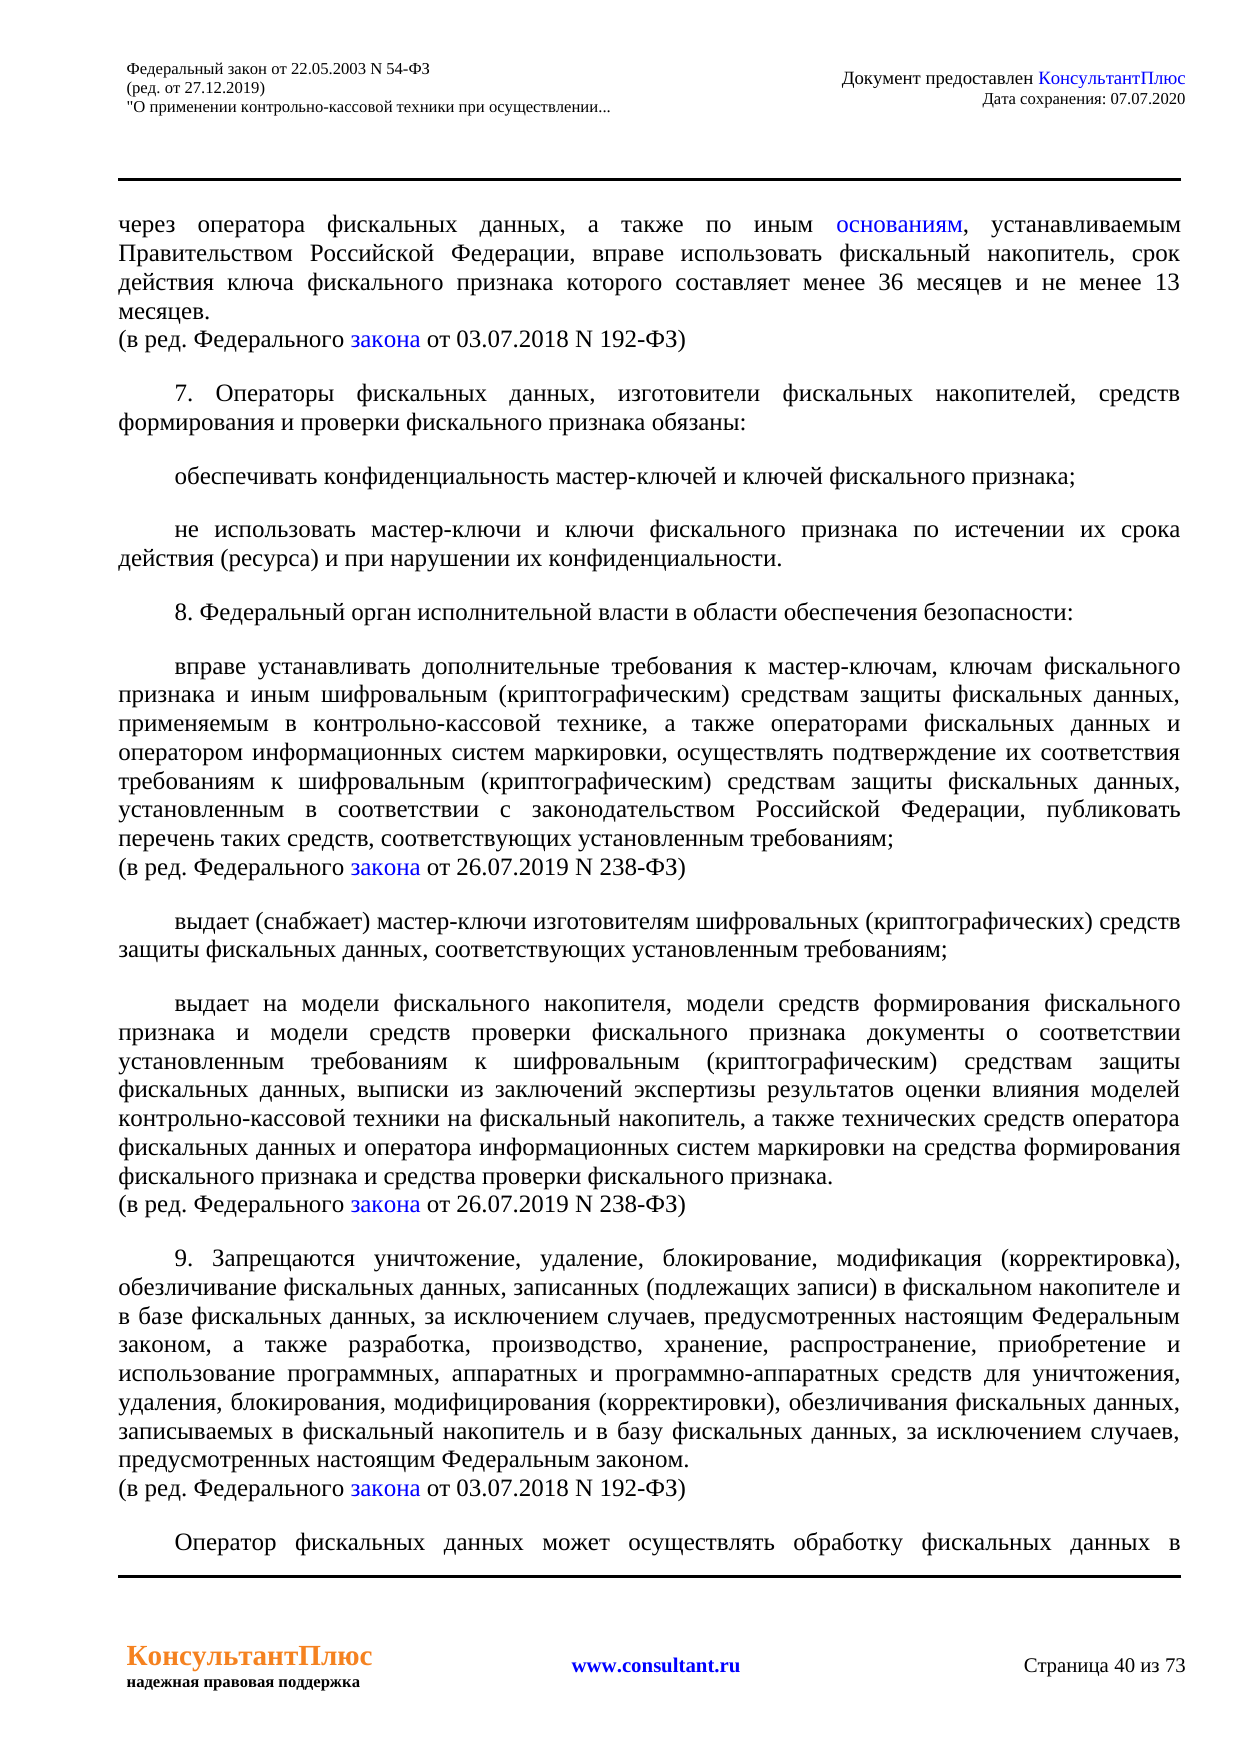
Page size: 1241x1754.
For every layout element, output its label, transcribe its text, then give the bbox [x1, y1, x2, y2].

text не использовать мастер-ключи и ключи фискального признака по истечении их срока действия (ресурса) и при нарушении их конфиденциальности. [118, 514, 1181, 572]
text обеспечивать конфиденциальность мастер-ключей и ключей фискального признака; [118, 461, 1181, 489]
text вправе устанавливать дополнительные требования к мастер-ключам, ключам фискального признака и иным шифровальным (криптографическим) средствам защиты фискальных данных, применяемым в контрольно-кассовой технике, а также операторами фискальных данных и оператором информационных систем маркировки, осуществлять подтверждение их соответствия требованиям к шифровальным (криптографическим) средствам защиты фискальных данных, установленным в соответствии с законодательством Российской Федерации, публиковать перечень таких средств, соответствующих установленным требованиям; [118, 651, 1181, 852]
text выдает (снабжает) мастер-ключи изготовителям шифровальных (криптографических) средств защиты фискальных данных, соответствующих установленным требованиям; [118, 906, 1181, 963]
text (в ред. Федерального закона от 03.07.2018 N 192-ФЗ) [118, 324, 1181, 353]
text (в ред. Федерального закона от 26.07.2019 N 238-ФЗ) [118, 852, 1181, 881]
text 8. Федеральный орган исполнительной власти в области обеспечения безопасности: [118, 597, 1181, 626]
text (в ред. Федерального закона от 26.07.2019 N 238-ФЗ) [118, 1189, 1181, 1218]
text (в ред. Федерального закона от 03.07.2018 N 192-ФЗ) [118, 1473, 1181, 1502]
text 9. Запрещаются уничтожение, удаление, блокирование, модификация (корректировка), обезличивание фискальных данных, записанных (подлежащих записи) в фискальном накопителе и в базе фискальных данных, за исключением случаев, предусмотренных настоящим Федеральным законом, а также разработка, производство, хранение, распространение, приобретение и использование программных, аппаратных и программно-аппаратных средств для уничтожения, удаления, блокирования, модифицирования (корректировки), обезличивания фискальных данных, записываемых в фискальный накопитель и в базу фискальных данных, за исключением случаев, предусмотренных настоящим Федеральным законом. [118, 1243, 1181, 1473]
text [118, 1527, 1181, 1556]
text 7. Операторы фискальных данных, изготовители фискальных накопителей, средств формирования и проверки фискального признака обязаны: [118, 378, 1181, 436]
text выдает на модели фискального накопителя, модели средств формирования фискального признака и модели средств проверки фискального признака документы о соответствии установленным требованиям к шифровальным (криптографическим) средствам защиты фискальных данных, выписки из заключений экспертизы результатов оценки влияния моделей контрольно-кассовой техники на фискальный накопитель, а также технических средств оператора фискальных данных и оператора информационных систем маркировки на средства формирования фискального признака и средства проверки фискального признака. [118, 988, 1181, 1189]
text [118, 209, 1181, 324]
